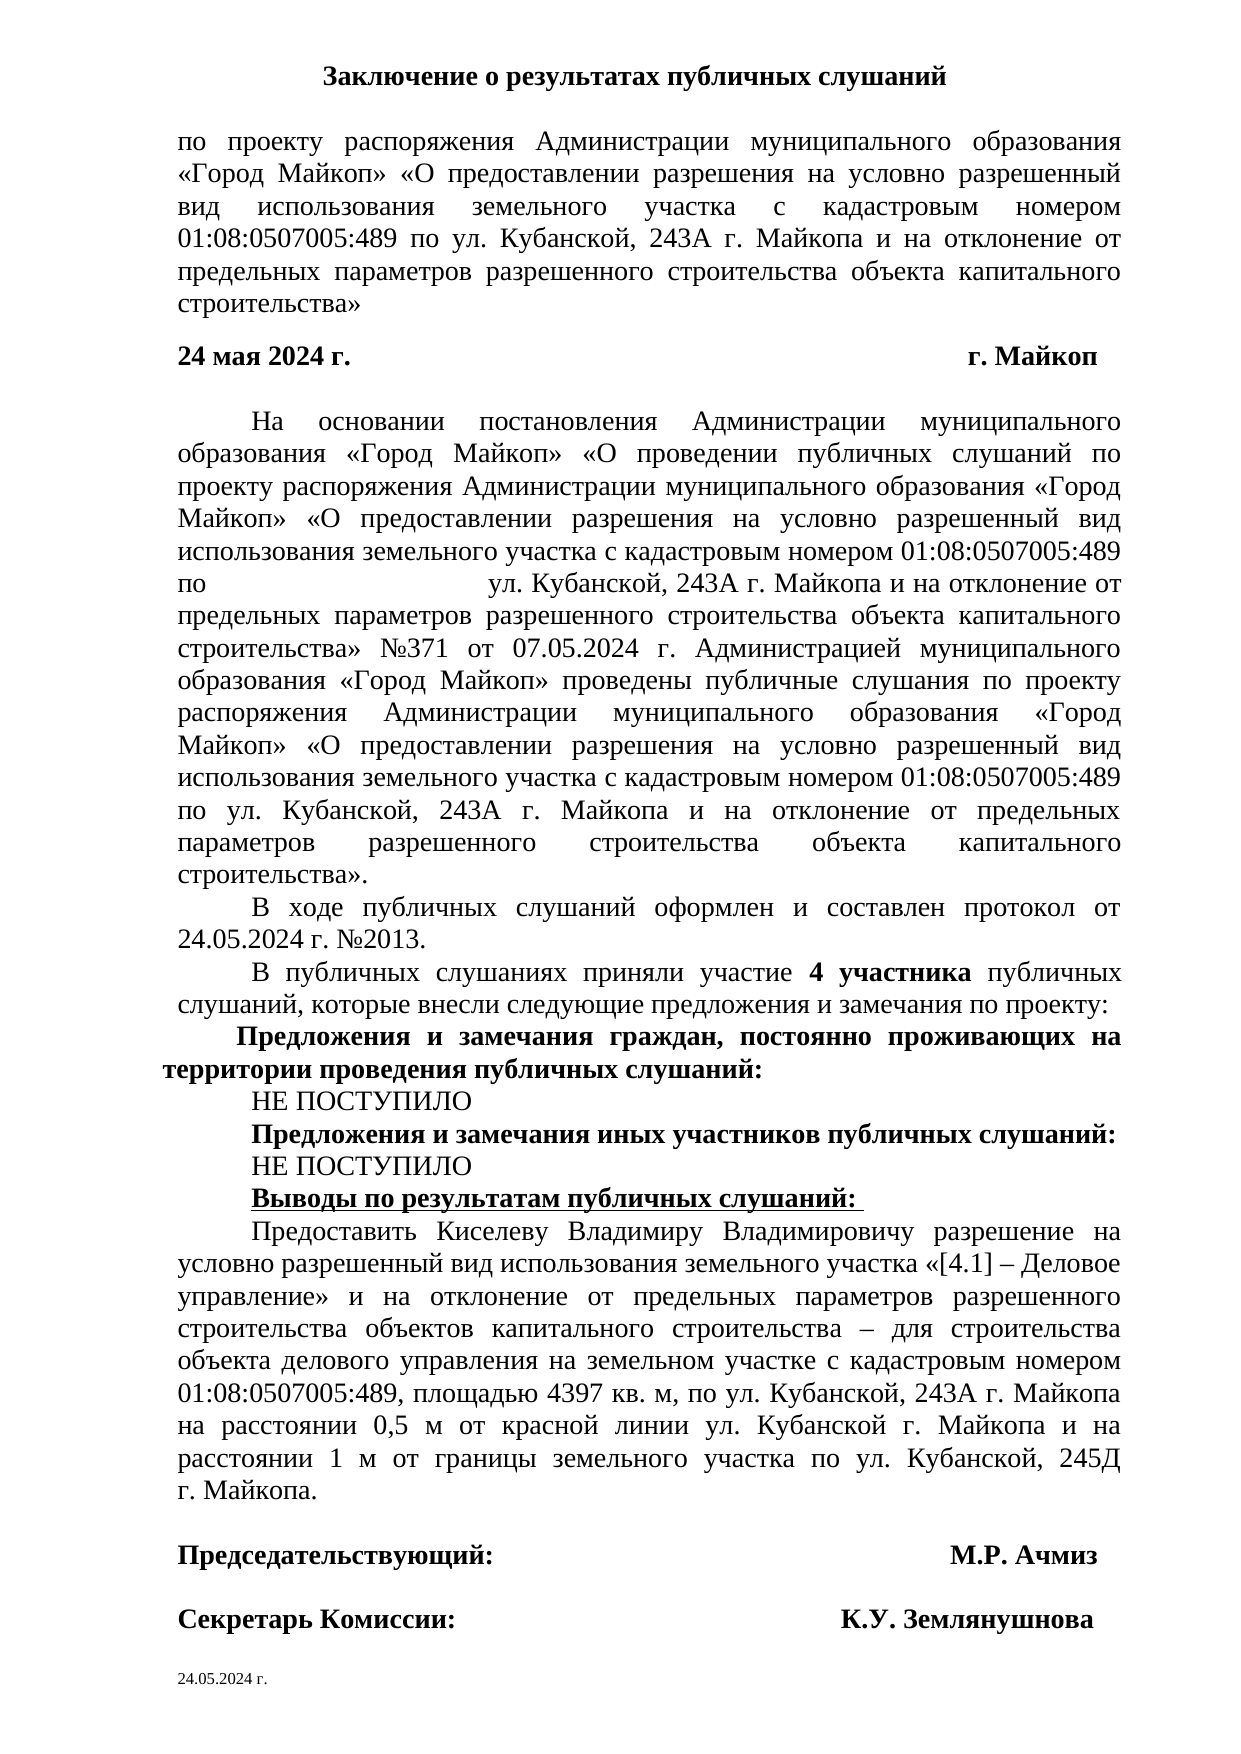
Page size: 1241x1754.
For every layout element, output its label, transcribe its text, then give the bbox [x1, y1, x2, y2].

text НЕ ПОСТУПИЛО [177, 1084, 1122, 1117]
text Предложения и замечания граждан, постоянно проживающих на территории проведения публичных слушаний: [162, 1019, 1122, 1084]
text Выводы по результатам публичных слушаний: [177, 1181, 1152, 1214]
text 24.05.2024 г. [177, 1668, 1093, 1688]
text Предложения и замечания иных участников публичных слушаний: [177, 1117, 1122, 1149]
text Председательствующий: М.Р. Ачмиз [177, 1538, 1122, 1570]
text Заключение о результатах публичных слушаний [177, 59, 1093, 92]
text 24 мая 2024 г. г. Майкоп [177, 339, 1122, 372]
text по проекту распоряжения Администрации муниципального образования «Город Майкоп» «О предоставлении разрешения на условно разрешенный вид использования земельного участка с кадастровым номером 01:08:0507005:489 по ул. Кубанской, 243А г. Майкопа и на отклонение от предельных параметров разрешенного строительства объекта капитального строительства» [177, 124, 1122, 318]
text Секретарь Комиссии: К.У. Землянушнова [177, 1603, 1122, 1635]
text На основании постановления Администрации муниципального образования «Город Майкоп» «О проведении публичных слушаний по проекту распоряжения Администрации муниципального образования «Город Майкоп» «О предоставлении разрешения на условно разрешенный вид использования земельного участка с кадастровым номером 01:08:0507005:489 по ул. Кубанской, 243А г. Майкопа и на отклонение от предельных параметров разрешенного строительства объекта капитального строительства» №371 от 07.05.2024 г. Администрацией муниципального образования «Город Майкоп» проведены публичные слушания по проекту распоряжения Администрации муниципального образования «Город Майкоп» «О предоставлении разрешения на условно разрешенный вид использования земельного участка с кадастровым номером 01:08:0507005:489 по ул. Кубанской, 243А г. Майкопа и на отклонение от предельных параметров разрешенного строительства объекта капитального строительства». [177, 404, 1122, 890]
text Предоставить Киселеву Владимиру Владимировичу разрешение на условно разрешенный вид использования земельного участка «[4.1] – Деловое управление» и на отклонение от предельных параметров разрешенного строительства объектов капитального строительства – для строительства объекта делового управления на земельном участке с кадастровым номером 01:08:0507005:489, площадью 4397 кв. м, по ул. Кубанской, 243А г. Майкопа на расстоянии 0,5 м от красной линии ул. Кубанской г. Майкопа и на расстоянии 1 м от границы земельного участка по ул. Кубанской, 245Д г. Майкопа. [177, 1214, 1122, 1505]
text НЕ ПОСТУПИЛО [177, 1149, 1122, 1181]
text В ходе публичных слушаний оформлен и составлен протокол от 24.05.2024 г. №2013. [177, 890, 1122, 955]
text В публичных слушаниях приняли участие 4 участника публичных слушаний, которые внесли следующие предложения и замечания по проекту: [177, 955, 1122, 1019]
